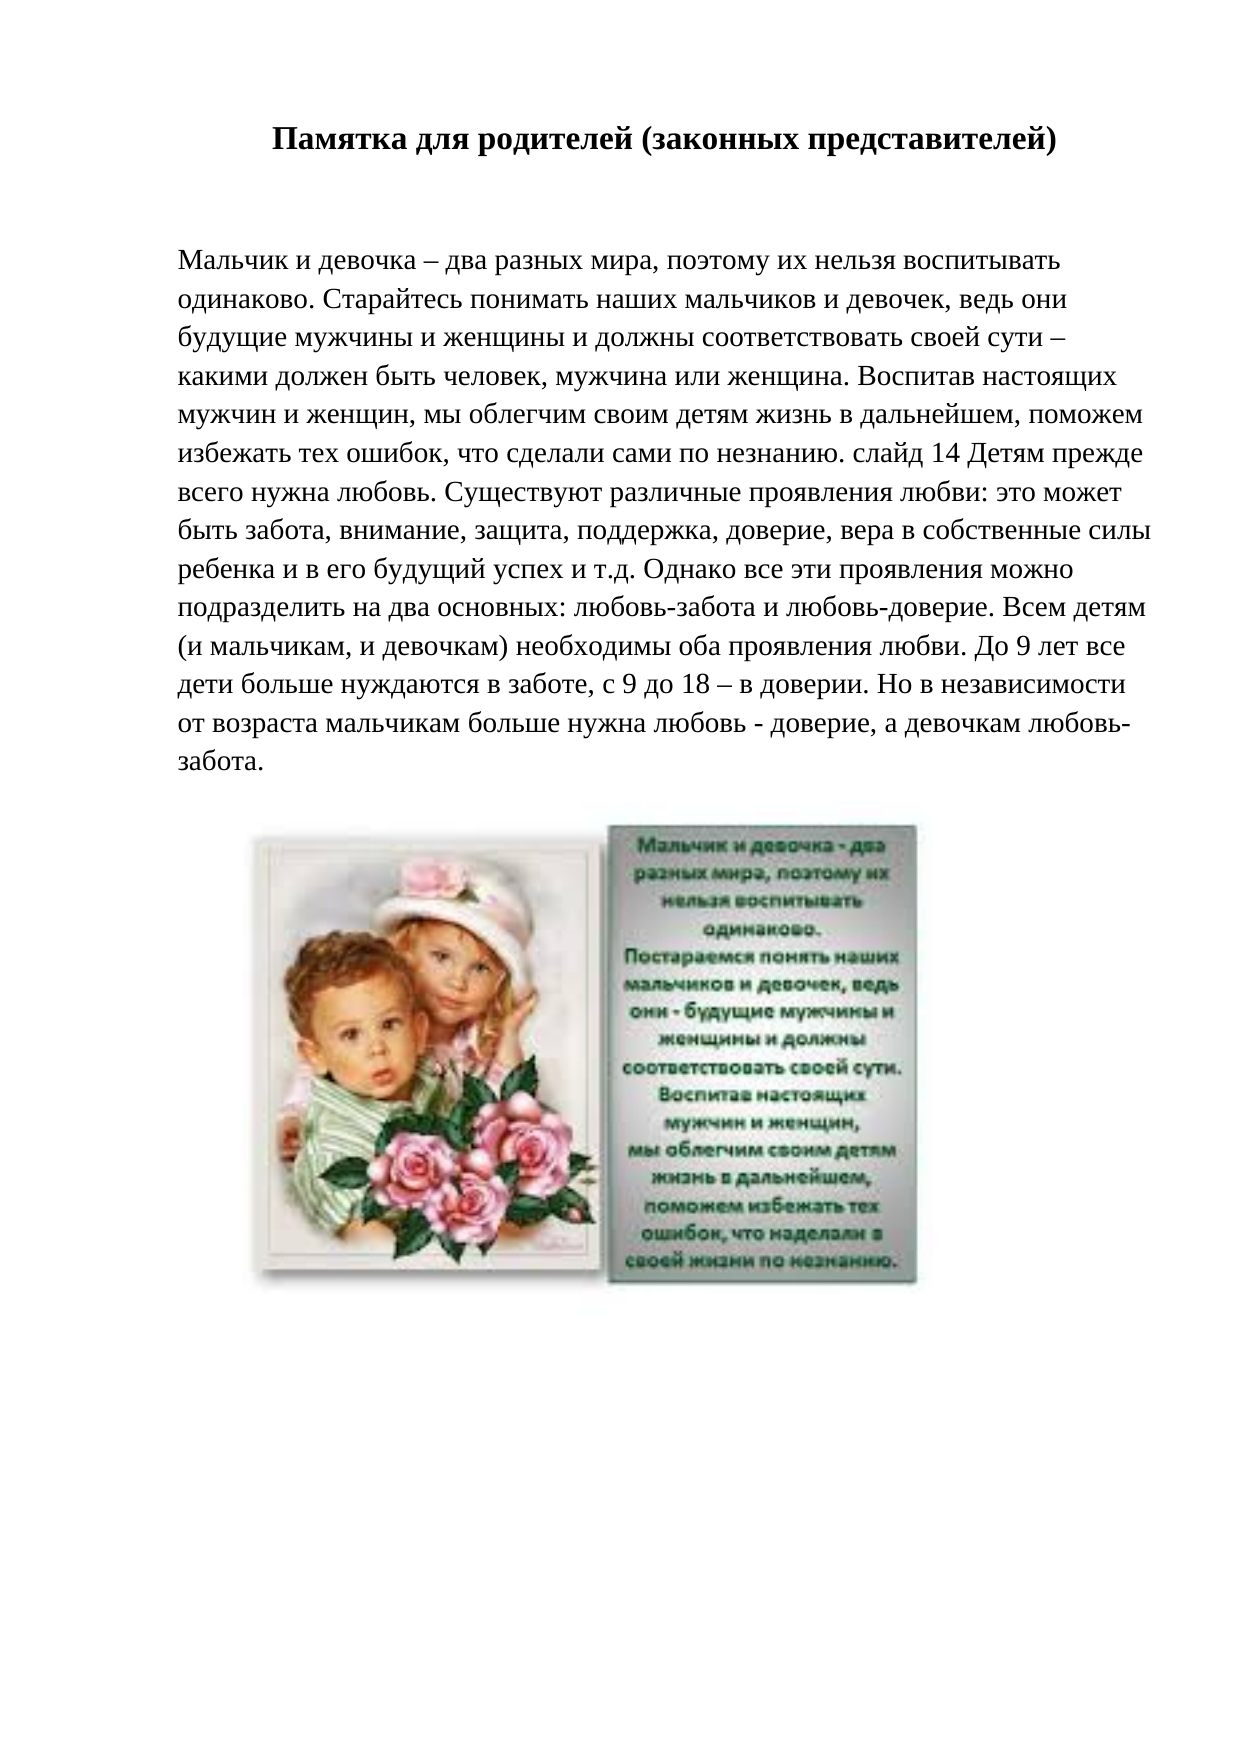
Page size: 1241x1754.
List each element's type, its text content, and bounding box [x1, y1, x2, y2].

text Памятка для родителей (законных представителей) [177, 118, 1152, 156]
text Мальчик и девочка – два разных мира, поэтому их нельзя воспитывать одинаково. Старайтесь понимать наших мальчиков и девочек, ведь они будущие мужчины и женщины и должны соответствовать своей сути – какими должен быть человек, мужчина или женщина. Воспитав настоящих мужчин и женщин, мы облегчим своим детям жизнь в дальнейшем, поможем избежать тех ошибок, что сделали сами по незнанию. слайд 14 Детям прежде всего нужна любовь. Существуют различные проявления любви: это может быть забота, внимание, защита, поддержка, доверие, вера в собственные силы ребенка и в его будущий успех и т.д. Однако все эти проявления можно подразделить на два основных: любовь-забота и любовь-доверие. Всем детям (и мальчикам, и девочкам) необходимы оба проявления любви. До 9 лет все дети больше нуждаются в заботе, с 9 до 18 – в доверии. Но в независимости от возраста мальчикам больше нужна любовь - доверие, а девочкам любовь-забота. [177, 242, 1152, 777]
picture [242, 802, 934, 1321]
